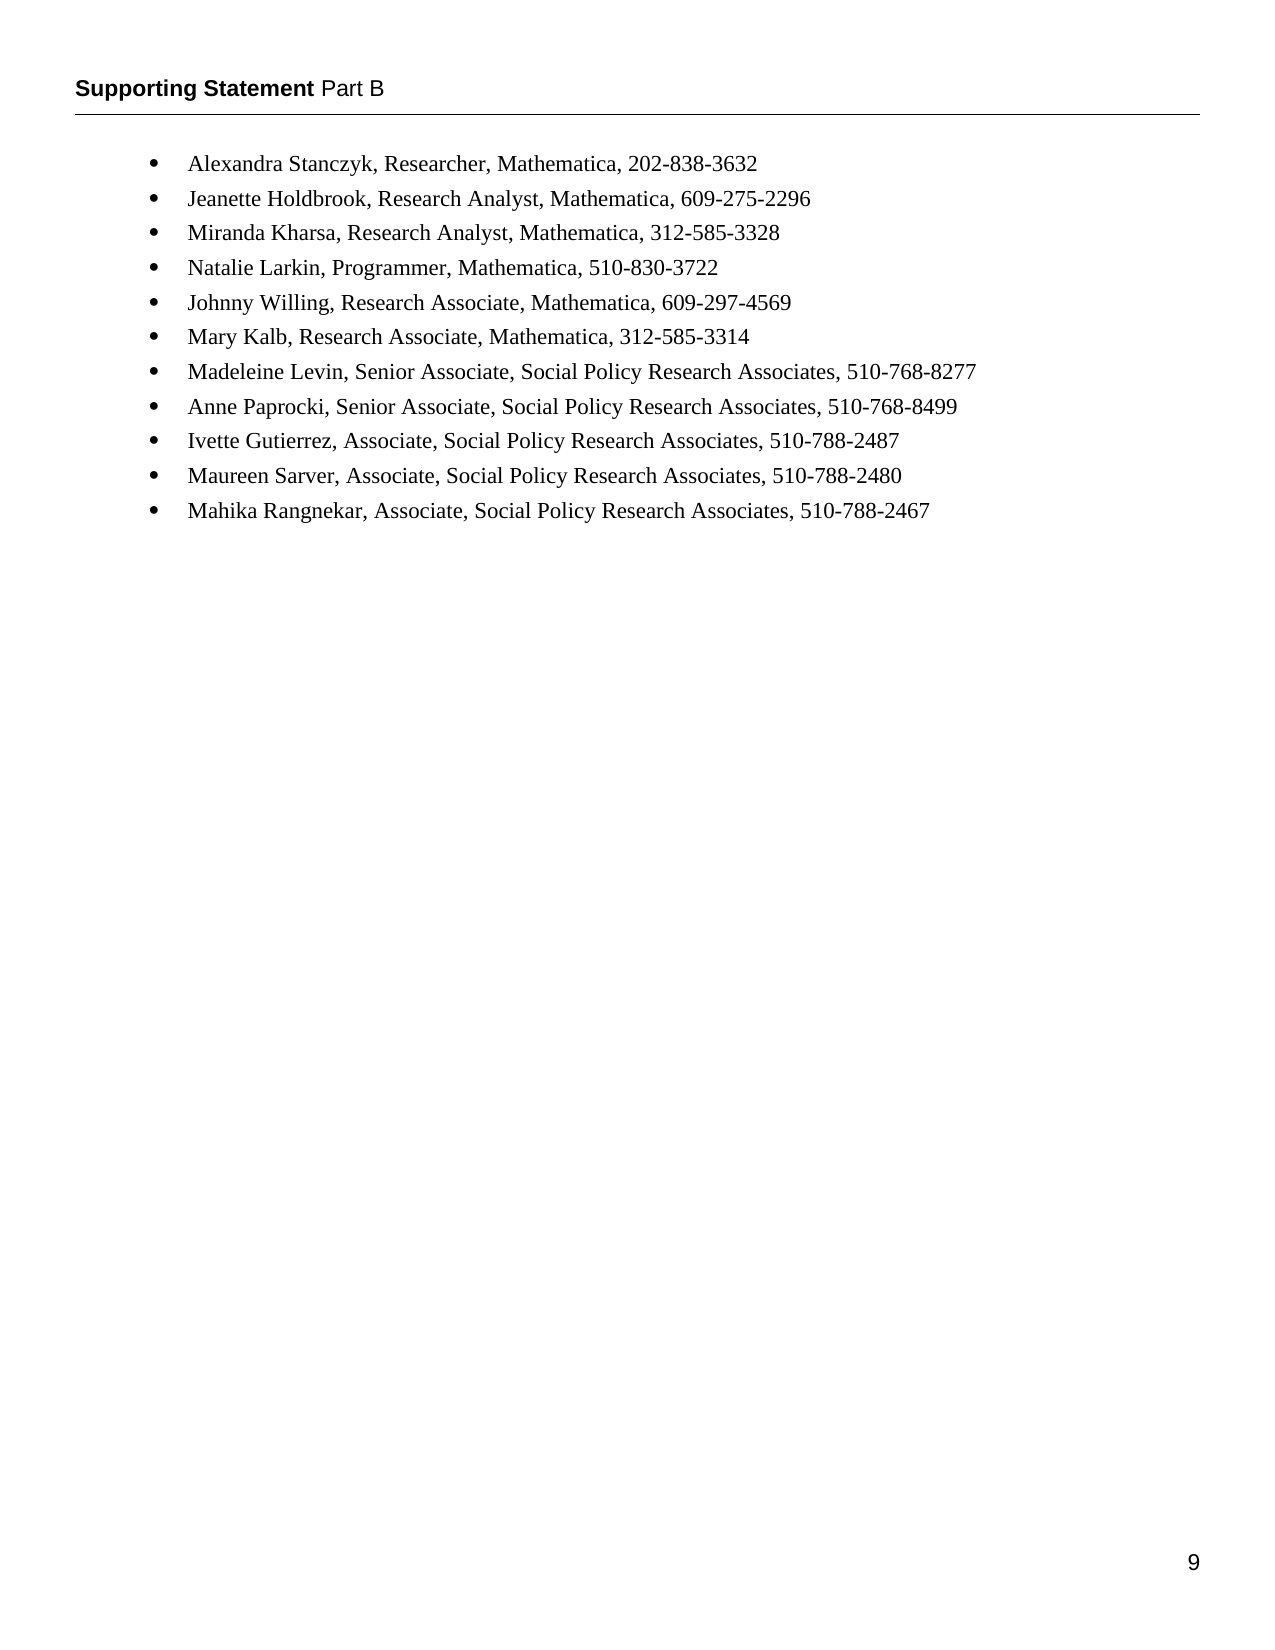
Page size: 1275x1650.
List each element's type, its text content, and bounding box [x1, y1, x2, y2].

list Madeleine Levin, Senior Associate, Social Policy Research Associates, 510-768-8277 [150, 358, 1125, 384]
list Johnny Willing, Research Associate, Mathematica, 609-297-4569 [150, 289, 1125, 315]
list Jeanette Holdbrook, Research Analyst, Mathematica, 609-275-2296 [150, 185, 1125, 211]
list Miranda Kharsa, Research Analyst, Mathematica, 312-585-3328 [150, 219, 1125, 246]
list Mary Kalb, Research Associate, Mathematica, 312-585-3314 [150, 323, 1125, 350]
list Natalie Larkin, Programmer, Mathematica, 510-830-3722 [150, 254, 1125, 280]
list Anne Paprocki, Senior Associate, Social Policy Research Associates, 510-768-8499 [150, 393, 1125, 419]
list Ivette Gutierrez, Associate, Social Policy Research Associates, 510-788-2487 [150, 427, 1125, 454]
list Maureen Sarver, Associate, Social Policy Research Associates, 510-788-2480 [150, 462, 1125, 488]
list Alexandra Stanczyk, Researcher, Mathematica, 202-838-3632 [150, 150, 1125, 176]
list Mahika Rangnekar, Associate, Social Policy Research Associates, 510-788-2467 [150, 497, 1125, 523]
